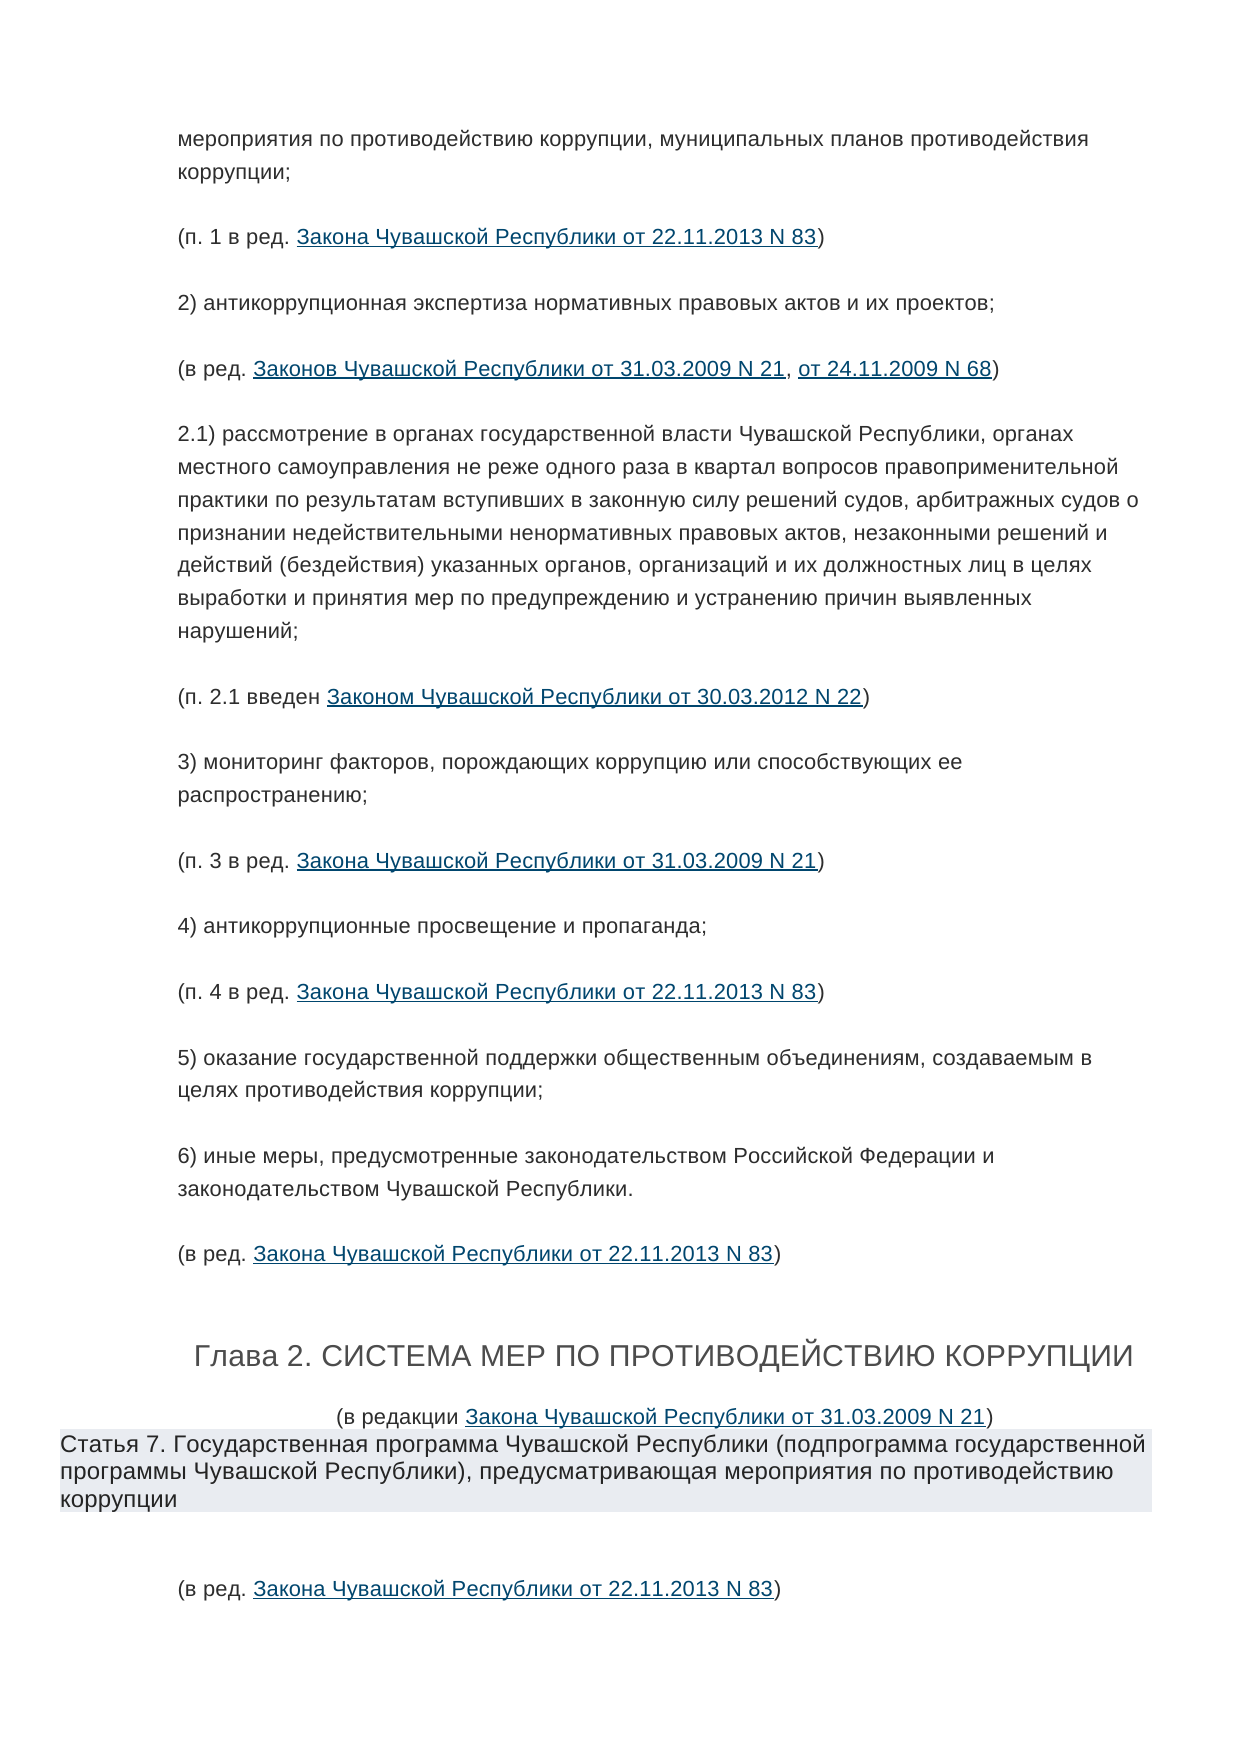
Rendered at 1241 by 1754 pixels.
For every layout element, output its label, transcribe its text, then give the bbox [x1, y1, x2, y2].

text (в редакции Закона Чувашской Республики от 31.03.2009 N 21) [177, 1397, 1152, 1429]
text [177, 1536, 1152, 1634]
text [177, 118, 1152, 1299]
text Глава 2. СИСТЕМА МЕР ПО ПРОТИВОДЕЙСТВИЮ КОРРУПЦИИ [177, 1338, 1152, 1373]
text Статья 7. Государственная программа Чувашской Республики (подпрограмма государственной программы Чувашской Республики), предусматривающая мероприятия по противодействию коррупции [60, 1429, 1152, 1512]
